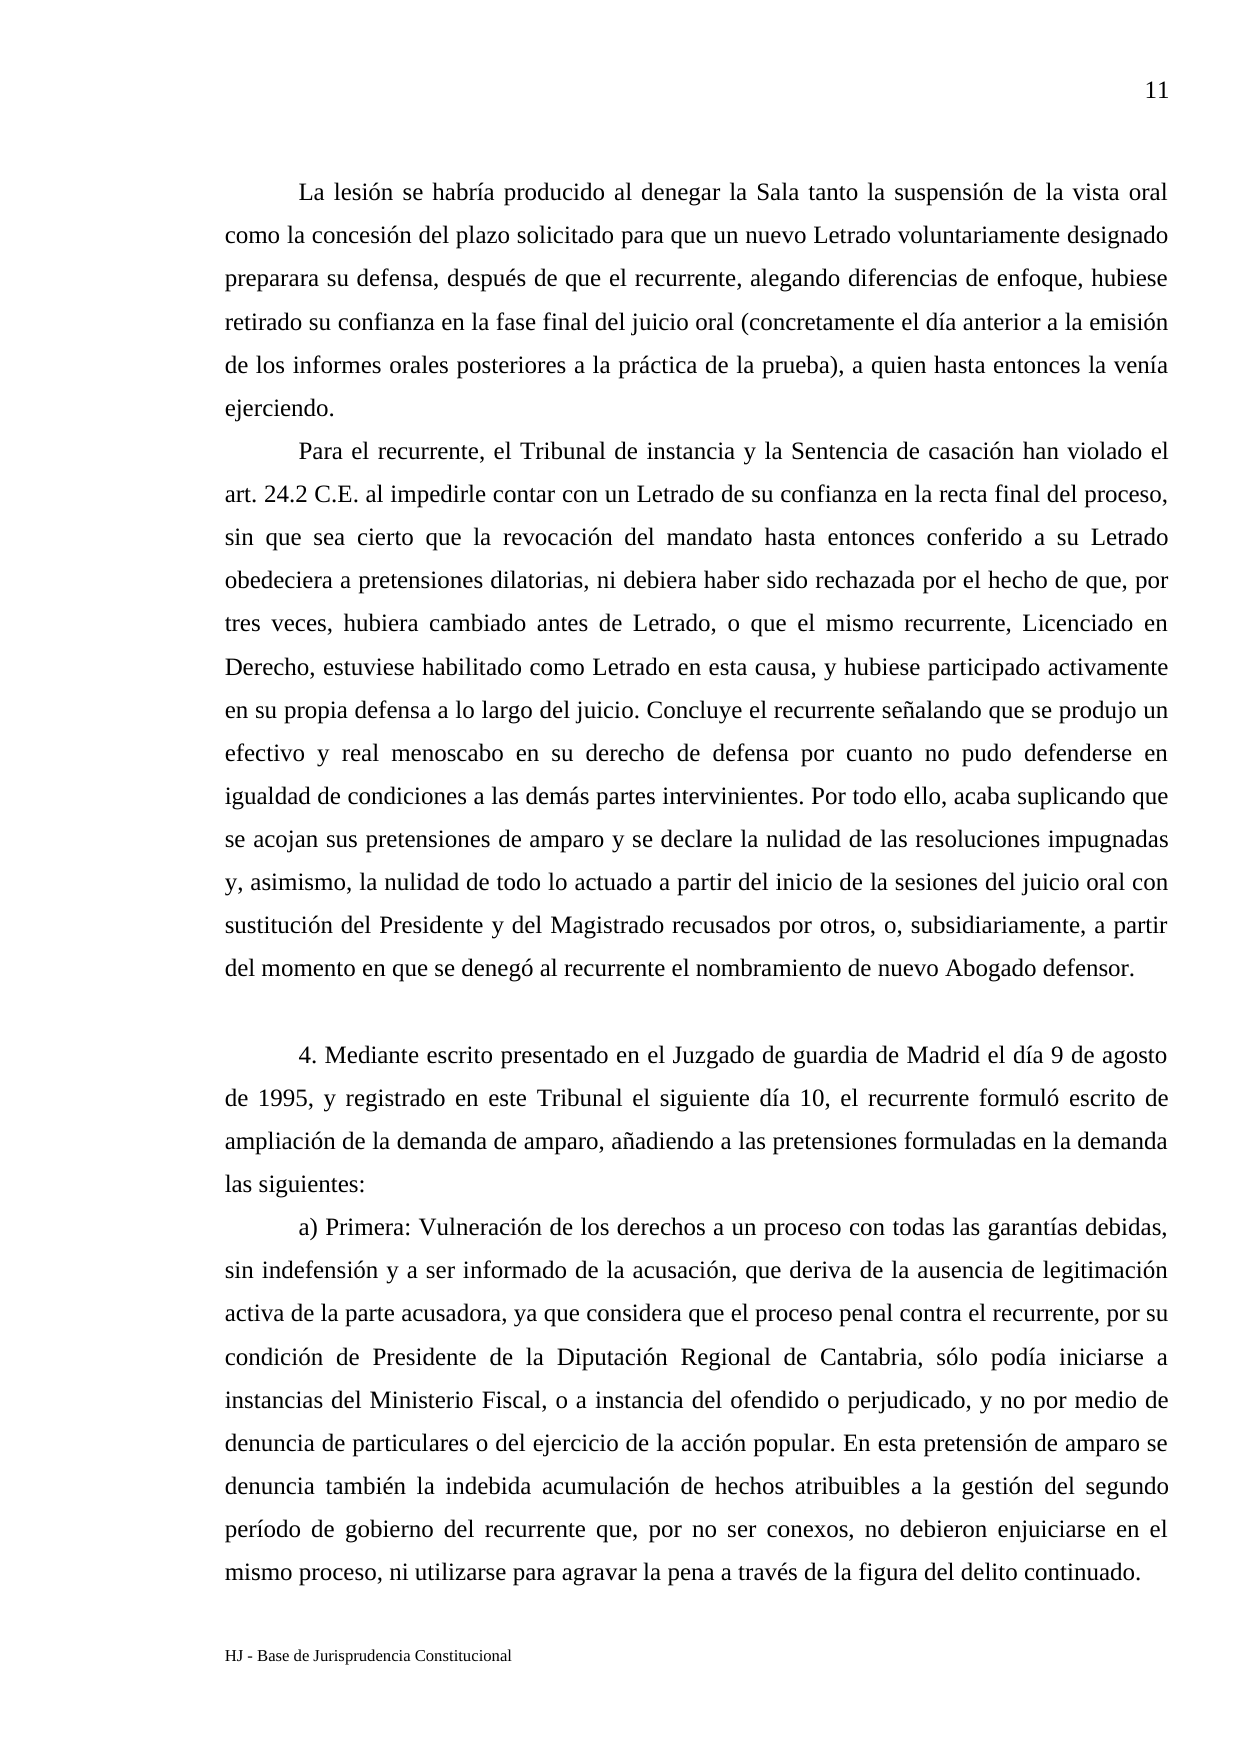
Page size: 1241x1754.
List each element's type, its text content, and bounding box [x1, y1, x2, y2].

text a) Primera: Vulneración de los derechos a un proceso con todas las garantías debidas, sin indefensión y a ser informado de la acusación, que deriva de la ausencia de legitimación activa de la parte acusadora, ya que considera que el proceso penal contra el recurrente, por su condición de Presidente de la Diputación Regional de Cantabria, sólo podía iniciarse a instancias del Ministerio Fiscal, o a instancia del ofendido o perjudicado, y no por medio de denuncia de particulares o del ejercicio de la acción popular. En esta pretensión de amparo se denuncia también la indebida acumulación de hechos atribuibles a la gestión del segundo período de gobierno del recurrente que, por no ser conexos, no debieron enjuiciarse en el mismo proceso, ni utilizarse para agravar la pena a través de la figura del delito continuado. [224, 1212, 1169, 1586]
text La lesión se habría producido al denegar la Sala tanto la suspensión de la vista oral como la concesión del plazo solicitado para que un nuevo Letrado voluntariamente designado preparara su defensa, después de que el recurrente, alegando diferencias de enfoque, hubiese retirado su confianza en la fase final del juicio oral (concretamente el día anterior a la emisión de los informes orales posteriores a la práctica de la prueba), a quien hasta entonces la venía ejerciendo. [224, 177, 1169, 422]
text Para el recurrente, el Tribunal de instancia y la Sentencia de casación han violado el art. 24.2 C.E. al impedirle contar con un Letrado de su confianza en la recta final del proceso, sin que sea cierto que la revocación del mandato hasta entonces conferido a su Letrado obedeciera a pretensiones dilatorias, ni debiera haber sido rechazada por el hecho de que, por tres veces, hubiera cambiado antes de Letrado, o que el mismo recurrente, Licenciado en Derecho, estuviese habilitado como Letrado en esta causa, y hubiese participado activamente en su propia defensa a lo largo del juicio. Concluye el recurrente señalando que se produjo un efectivo y real menoscabo en su derecho de defensa por cuanto no pudo defenderse en igualdad de condiciones a las demás partes intervinientes. Por todo ello, acaba suplicando que se acojan sus pretensiones de amparo y se declare la nulidad de las resoluciones impugnadas y, asimismo, la nulidad de todo lo actuado a partir del inicio de la sesiones del juicio oral con sustitución del Presidente y del Magistrado recusados por otros, o, subsidiariamente, a partir del momento en que se denegó al recurrente el nombramiento de nuevo Abogado defensor. [224, 436, 1169, 982]
text 4. Mediante escrito presentado en el Juzgado de guardia de Madrid el día 9 de agosto de 1995, y registrado en este Tribunal el siguiente día 10, el recurrente formuló escrito de ampliación de la demanda de amparo, añadiendo a las pretensiones formuladas en la demanda las siguientes: [224, 1040, 1169, 1198]
